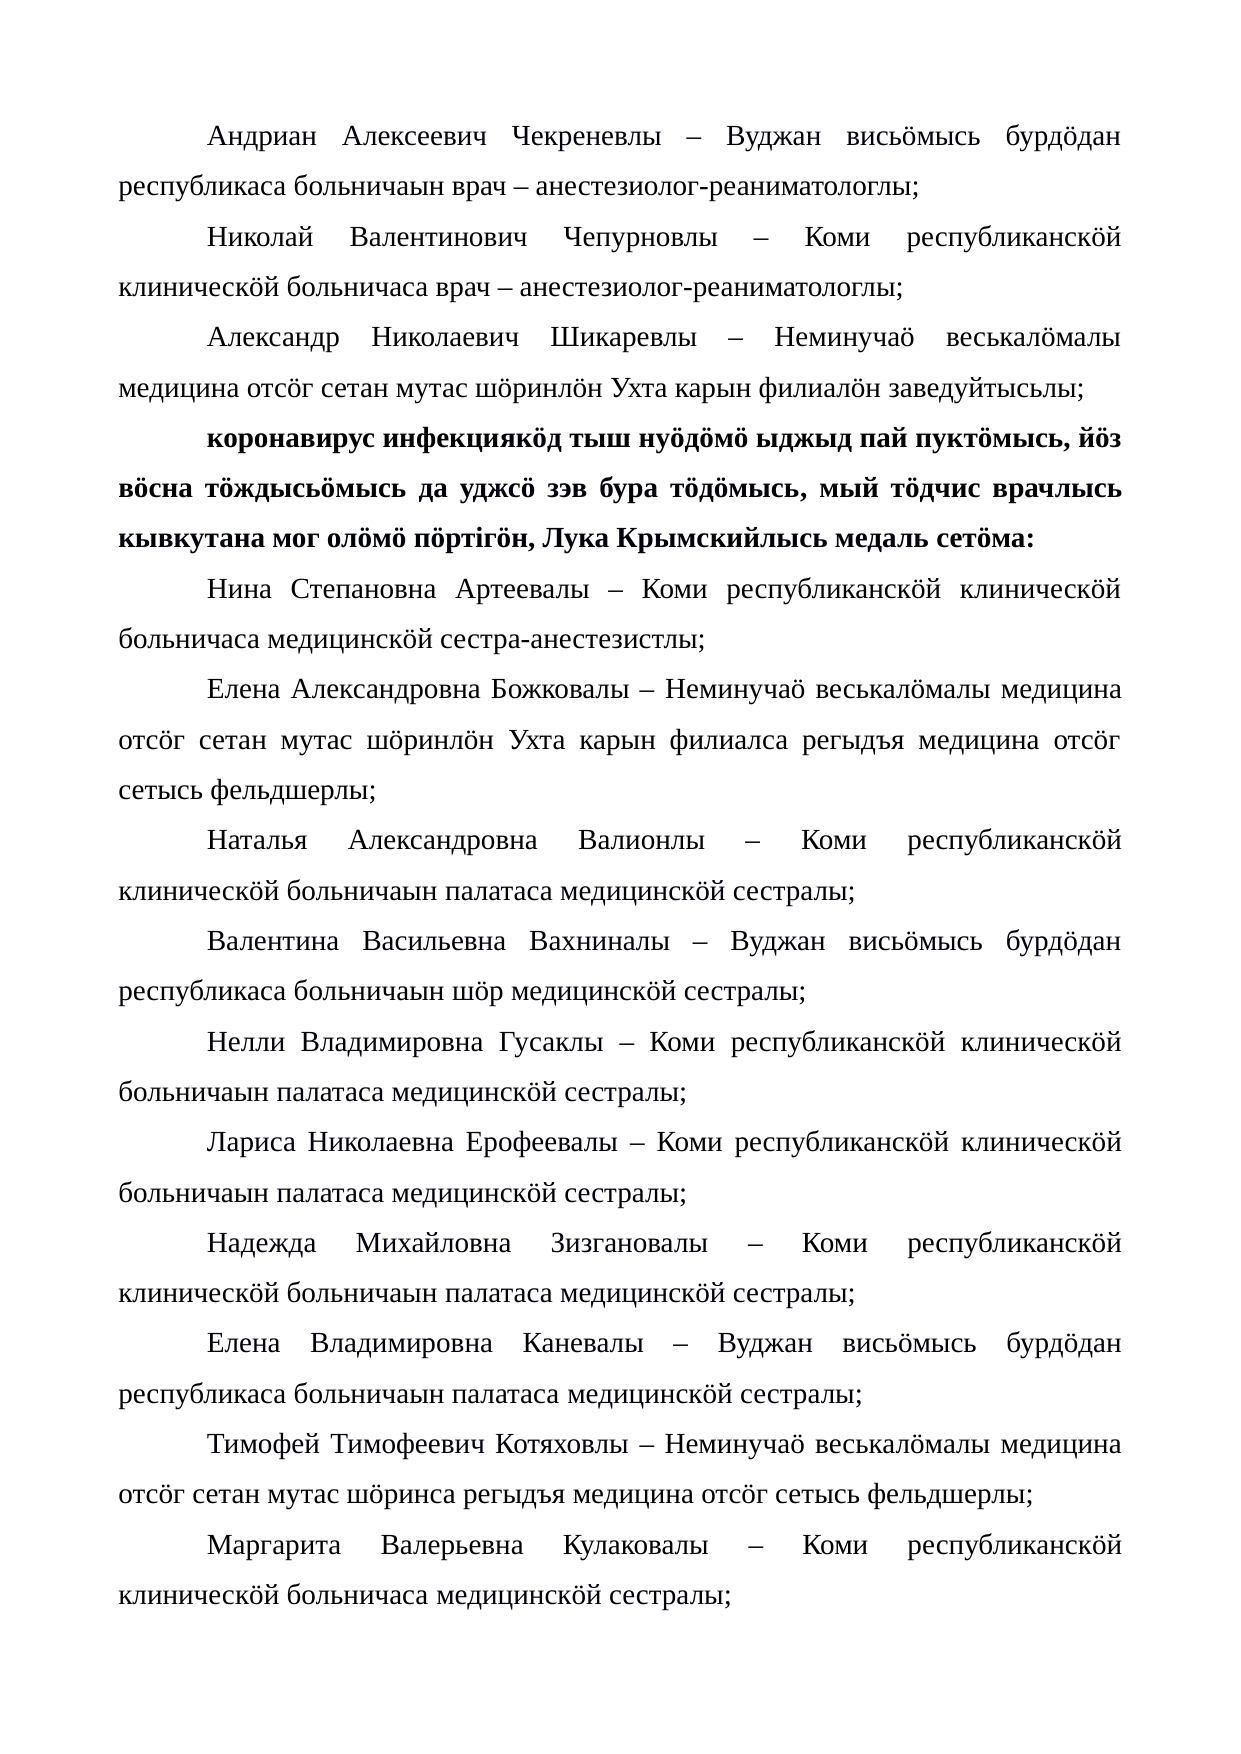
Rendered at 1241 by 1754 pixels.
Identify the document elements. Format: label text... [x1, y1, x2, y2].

text Александр Николаевич Шикаревлы – Неминучаӧ веськалӧмалы медицина отсӧг сетан мутас шӧринлӧн Ухта карын филиалӧн заведуйтысьлы; [118, 319, 1122, 403]
text Наталья Александровна Валионлы – Коми республиканскӧй клиническӧй больничаын палатаса медицинскӧй сестралы; [118, 822, 1122, 906]
text Николай Валентинович Чепурновлы – Коми республиканскӧй клиническӧй больничаса врач – анестезиолог-реаниматологлы; [118, 219, 1122, 303]
text Андриан Алексеевич Чекреневлы – Вуджан висьӧмысь бурдӧдан республикаса больничаын врач – анестезиолог-реаниматологлы; [118, 118, 1122, 202]
text коронавирус инфекциякӧд тыш нуӧдӧмӧ ыджыд пай пуктӧмысь, йӧз вӧсна тӧждысьӧмысь да уджсӧ зэв бура тӧдӧмысь, мый тӧдчис врачлысь кывкутана мог олӧмӧ пӧртігӧн, Лука Крымскийлысь медаль сетӧма: [118, 420, 1122, 554]
text Елена Александровна Божковалы – Неминучаӧ веськалӧмалы медицина отсӧг сетан мутас шӧринлӧн Ухта карын филиалса регыдъя медицина отсӧг сетысь фельдшерлы; [118, 672, 1122, 806]
text Елена Владимировна Каневалы – Вуджан висьӧмысь бурдӧдан республикаса больничаын палатаса медицинскӧй сестралы; [118, 1326, 1122, 1409]
text Маргарита Валерьевна Кулаковалы – Коми республиканскӧй клиническӧй больничаса медицинскӧй сестралы; [118, 1527, 1122, 1611]
text Валентина Васильевна Вахниналы – Вуджан висьӧмысь бурдӧдан республикаса больничаын шӧр медицинскӧй сестралы; [118, 923, 1122, 1007]
text Нелли Владимировна Гусаклы – Коми республиканскӧй клиническӧй больничаын палатаса медицинскӧй сестралы; [118, 1024, 1122, 1108]
text Нина Степановна Артеевалы – Коми республиканскӧй клиническӧй больничаса медицинскӧй сестра-анестезистлы; [118, 571, 1122, 655]
text Надежда Михайловна Зизгановалы – Коми республиканскӧй клиническӧй больничаын палатаса медицинскӧй сестралы; [118, 1225, 1122, 1309]
text Лариса Николаевна Ерофеевалы – Коми республиканскӧй клиническӧй больничаын палатаса медицинскӧй сестралы; [118, 1124, 1122, 1208]
text Тимофей Тимофеевич Котяховлы – Неминучаӧ веськалӧмалы медицина отсӧг сетан мутас шӧринса регыдъя медицина отсӧг сетысь фельдшерлы; [118, 1426, 1122, 1510]
